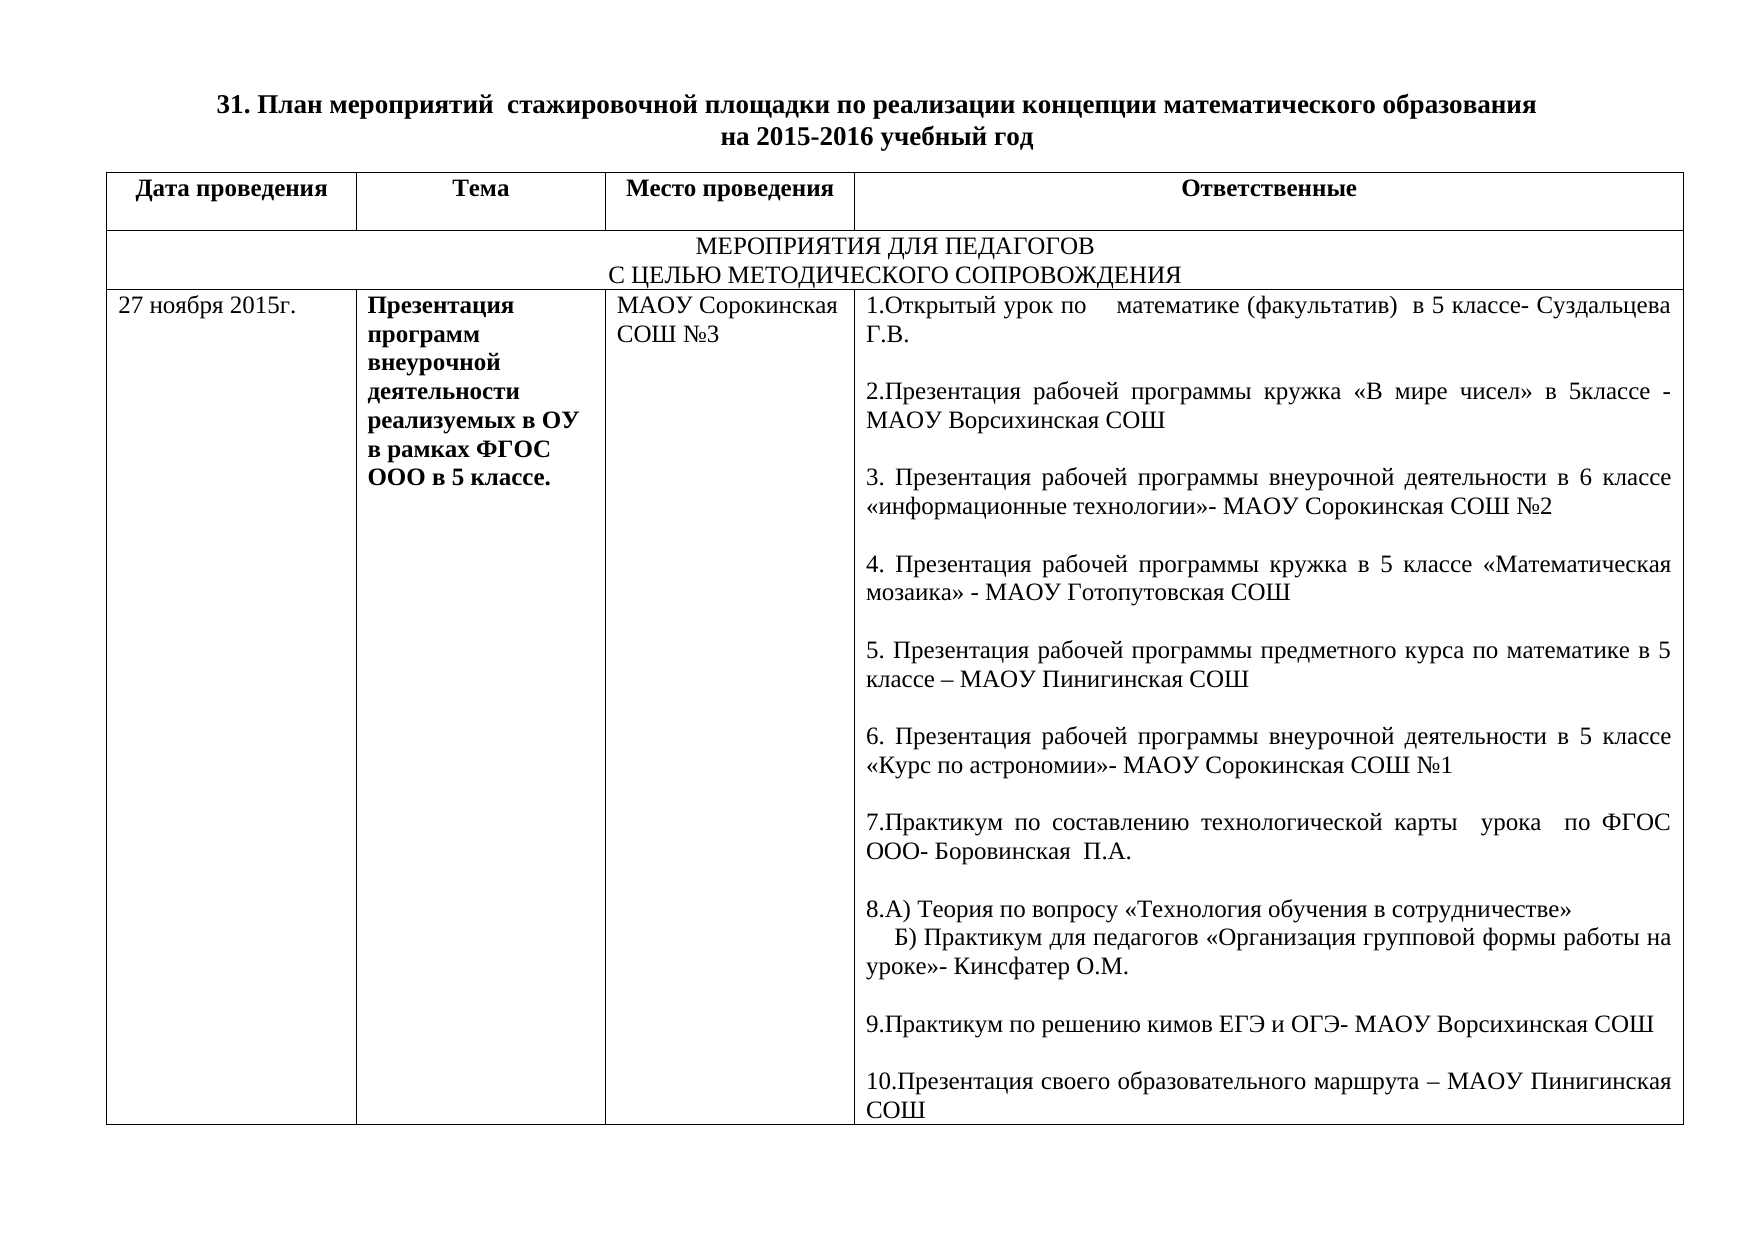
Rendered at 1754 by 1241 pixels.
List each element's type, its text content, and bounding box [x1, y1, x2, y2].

table_header Дата проведения [107, 173, 356, 230]
table_header Тема [357, 173, 605, 230]
table_header Место проведения [606, 173, 854, 230]
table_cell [606, 290, 854, 1124]
table_cell 27 ноября 2015г. [107, 290, 356, 1124]
table_cell МЕРОПРИЯТИЯ ДЛЯ ПЕДАГОГОВ С ЦЕЛЬЮ МЕТОДИЧЕСКОГО СОПРОВОЖДЕНИЯ [107, 231, 1683, 289]
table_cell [855, 290, 1683, 1124]
text 31. План мероприятий стажировочной площадки по реализации концепции математического образования [118, 89, 1636, 120]
text на 2015-2016 учебный год [118, 120, 1636, 151]
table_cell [357, 290, 605, 1124]
table_header Ответственные [855, 173, 1683, 230]
